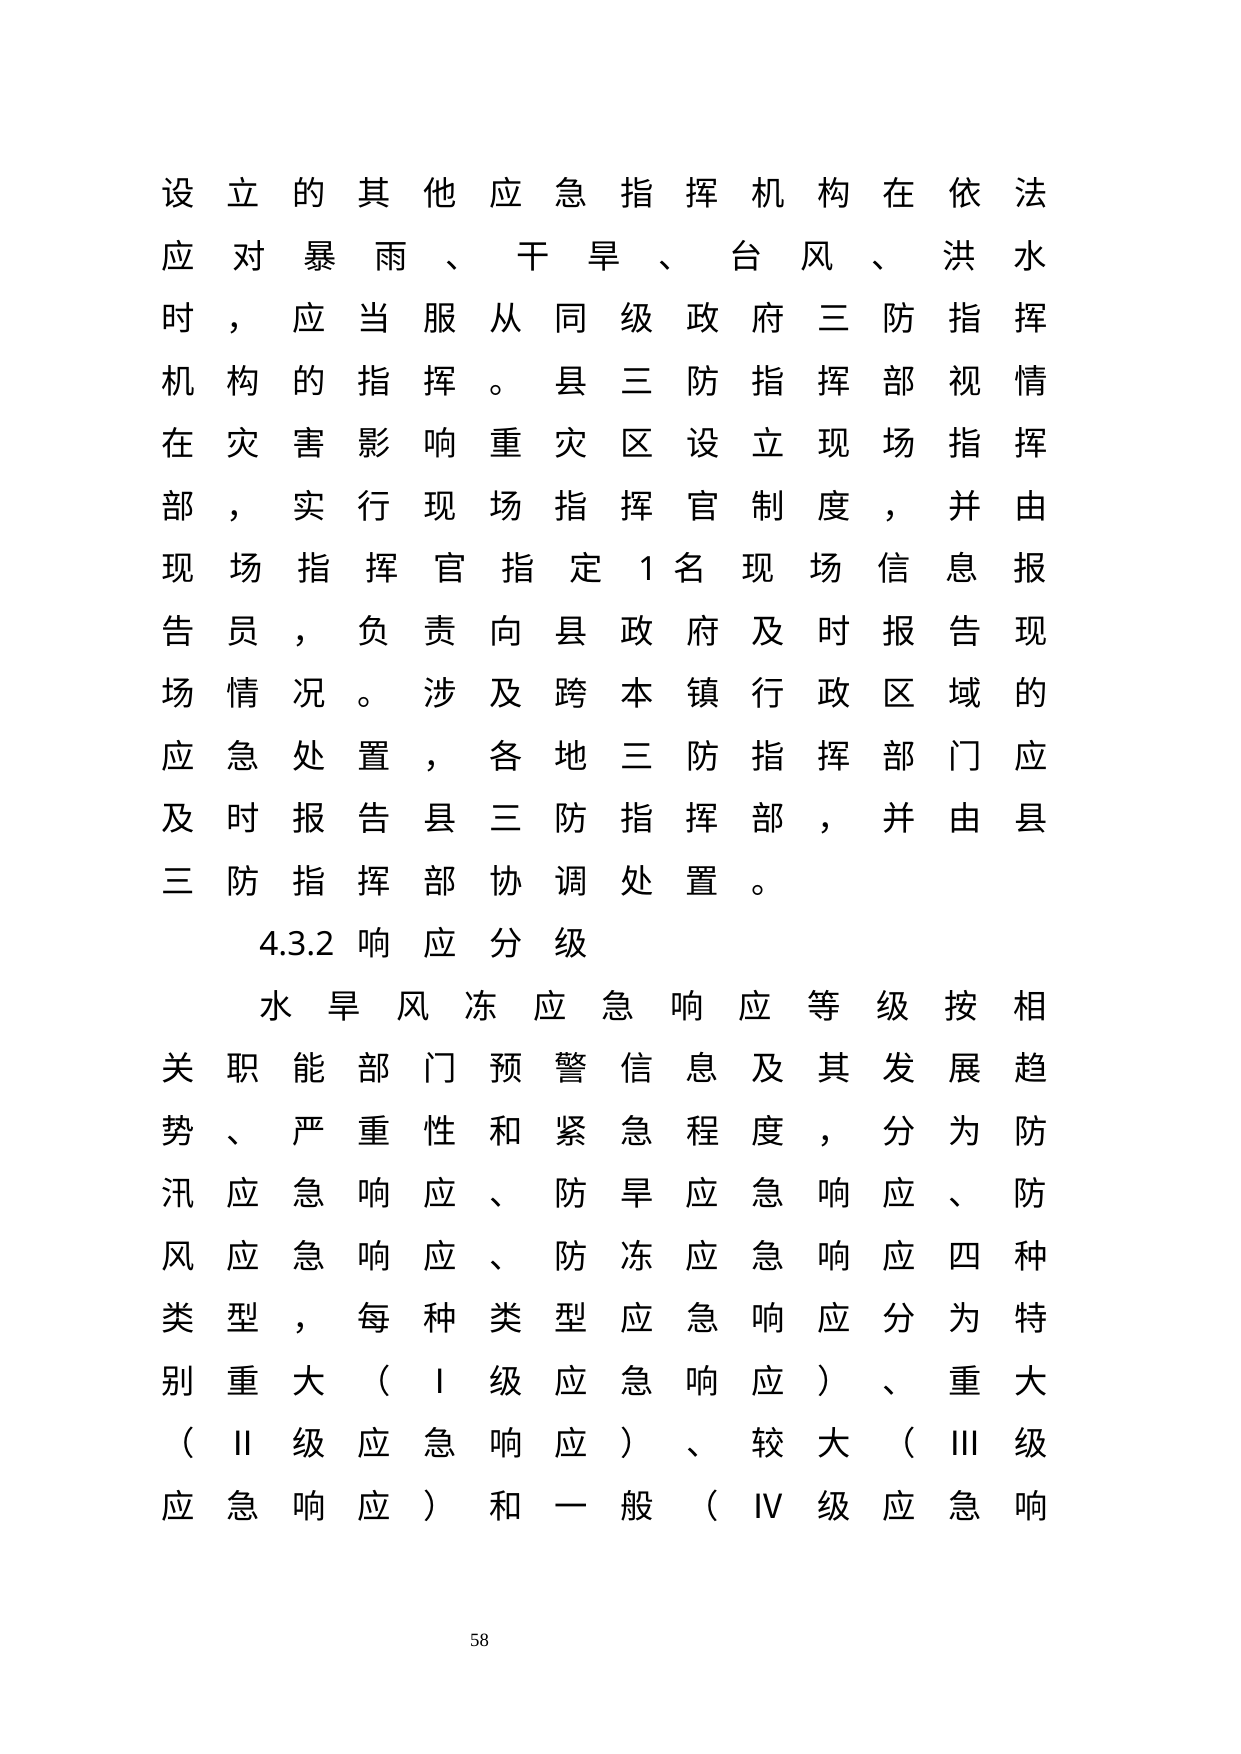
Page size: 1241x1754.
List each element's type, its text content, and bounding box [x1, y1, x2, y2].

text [161, 160, 1079, 910]
text 4.3.2 响应分级 [161, 910, 1079, 972]
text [161, 972, 1079, 1535]
